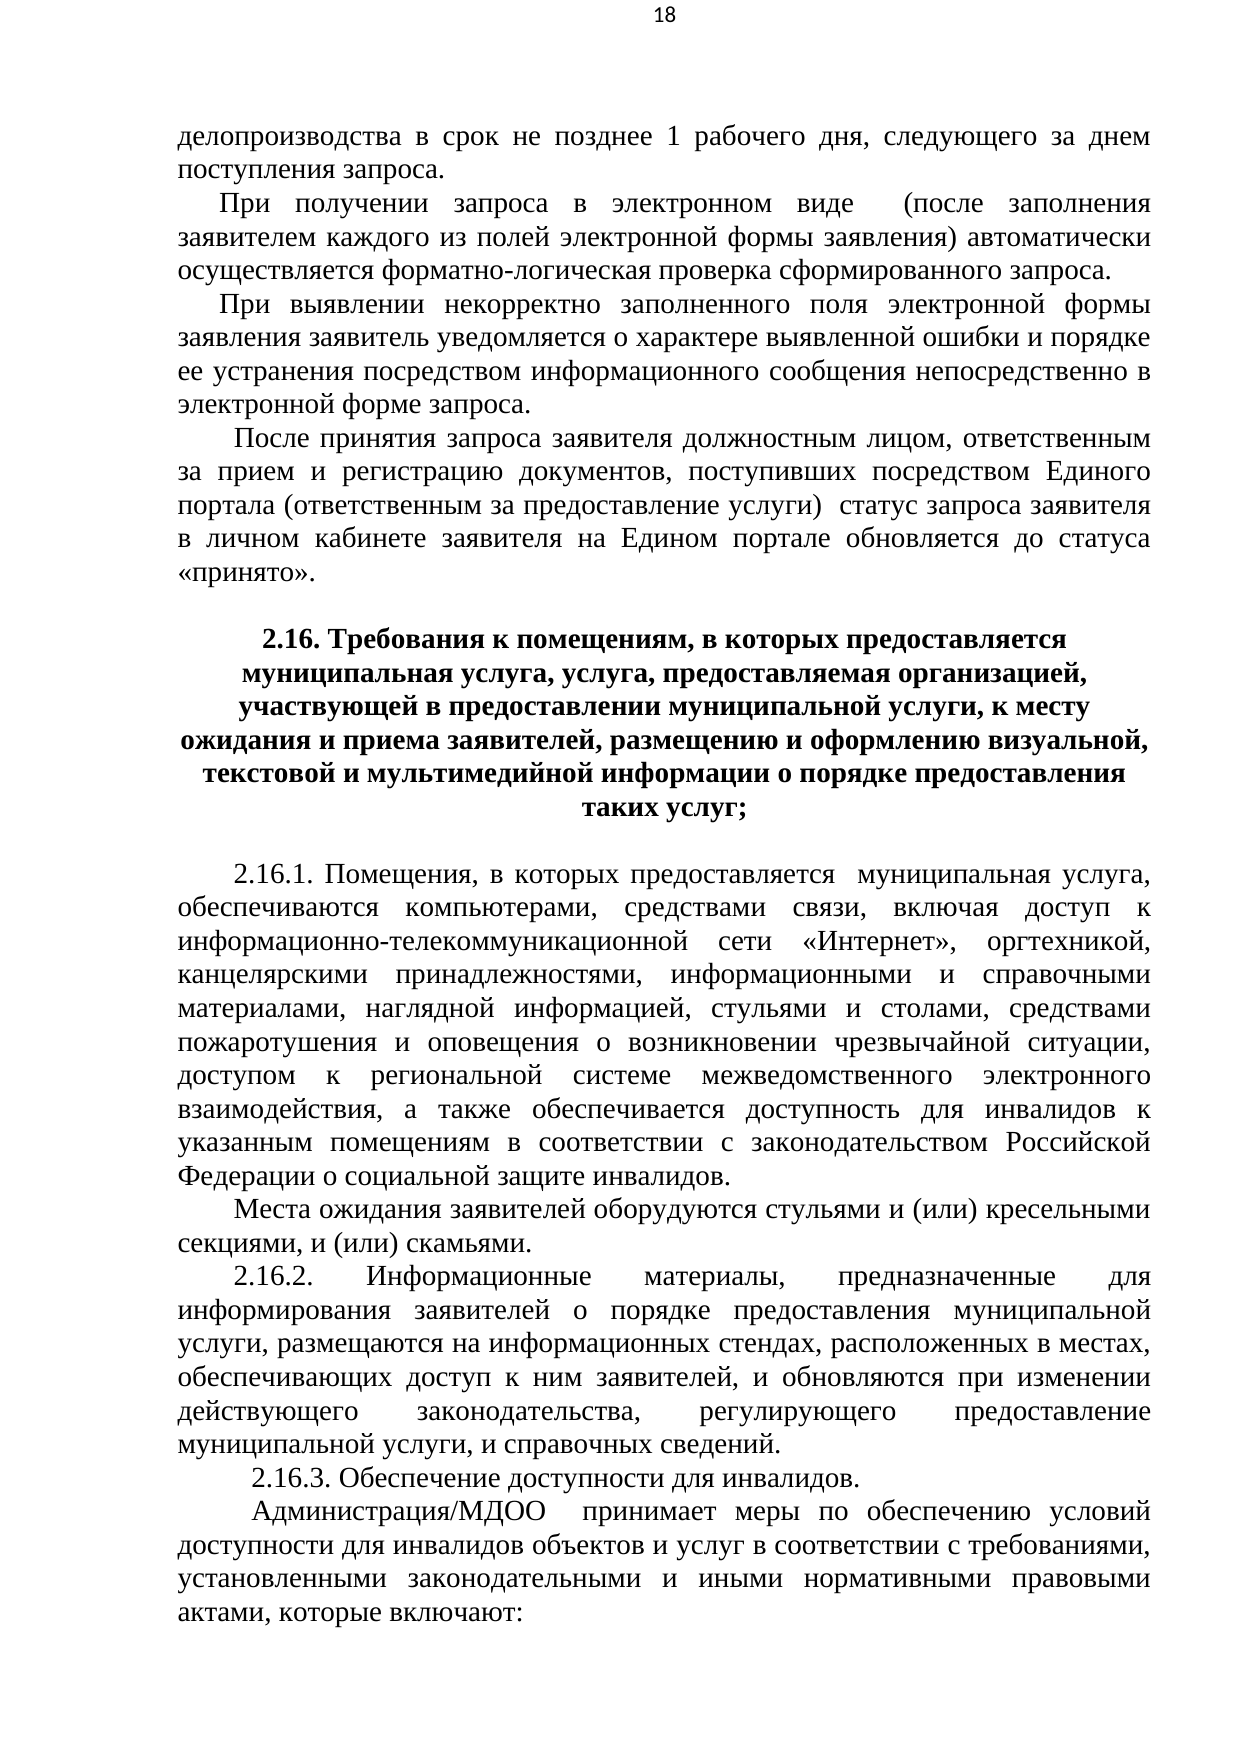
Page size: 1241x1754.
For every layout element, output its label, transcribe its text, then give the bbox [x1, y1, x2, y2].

text Администрация/МДОО принимает меры по обеспечению условий доступности для инвалидов объектов и услуг в соответствии с требованиями, установленными законодательными и иными нормативными правовыми актами, которые включают: [177, 1493, 1152, 1627]
text 2.16.3. Обеспечение доступности для инвалидов. [177, 1460, 1152, 1493]
text муниципальная услуга, услуга, предоставляемая организацией, участвующей в предоставлении муниципальной услуги, к месту ожидания и приема заявителей, размещению и оформлению визуальной, текстовой и мультимедийной информации о порядке предоставления таких услуг; [177, 655, 1152, 822]
text 2.16.2. Информационные материалы, предназначенные для информирования заявителей о порядке предоставления муниципальной услуги, размещаются на информационных стендах, расположенных в местах, обеспечивающих доступ к ним заявителей, и обновляются при изменении действующего законодательства, регулирующего предоставление муниципальной услуги, и справочных сведений. [177, 1258, 1152, 1460]
text После принятия запроса заявителя должностным лицом, ответственным за прием и регистрацию документов, поступивших посредством Единого портала (ответственным за предоставление услуги) статус запроса заявителя в личном кабинете заявителя на Едином портале обновляется до статуса «принято». [177, 420, 1152, 588]
text 2.16. Требования к помещениям, в которых предоставляется [177, 621, 1152, 655]
text 2.16.1. Помещения, в которых предоставляется муниципальная услуга, обеспечиваются компьютерами, средствами связи, включая доступ к информационно-телекоммуникационной сети «Интернет», оргтехникой, канцелярскими принадлежностями, информационными и справочными материалами, наглядной информацией, стульями и столами, средствами пожаротушения и оповещения о возникновении чрезвычайной ситуации, доступом к региональной системе межведомственного электронного взаимодействия, а также обеспечивается доступность для инвалидов к указанным помещениям в соответствии с законодательством Российской Федерации о социальной защите инвалидов. [177, 856, 1152, 1191]
text При выявлении некорректно заполненного поля электронной формы заявления заявитель уведомляется о характере выявленной ошибки и порядке ее устранения посредством информационного сообщения непосредственно в электронной форме запроса. [177, 286, 1152, 420]
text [177, 118, 1152, 185]
text Места ожидания заявителей оборудуются стульями и (или) кресельными секциями, и (или) скамьями. [177, 1191, 1152, 1258]
text При получении запроса в электронном виде (после заполнения заявителем каждого из полей электронной формы заявления) автоматически осуществляется форматно-логическая проверка сформированного запроса. [177, 185, 1152, 286]
